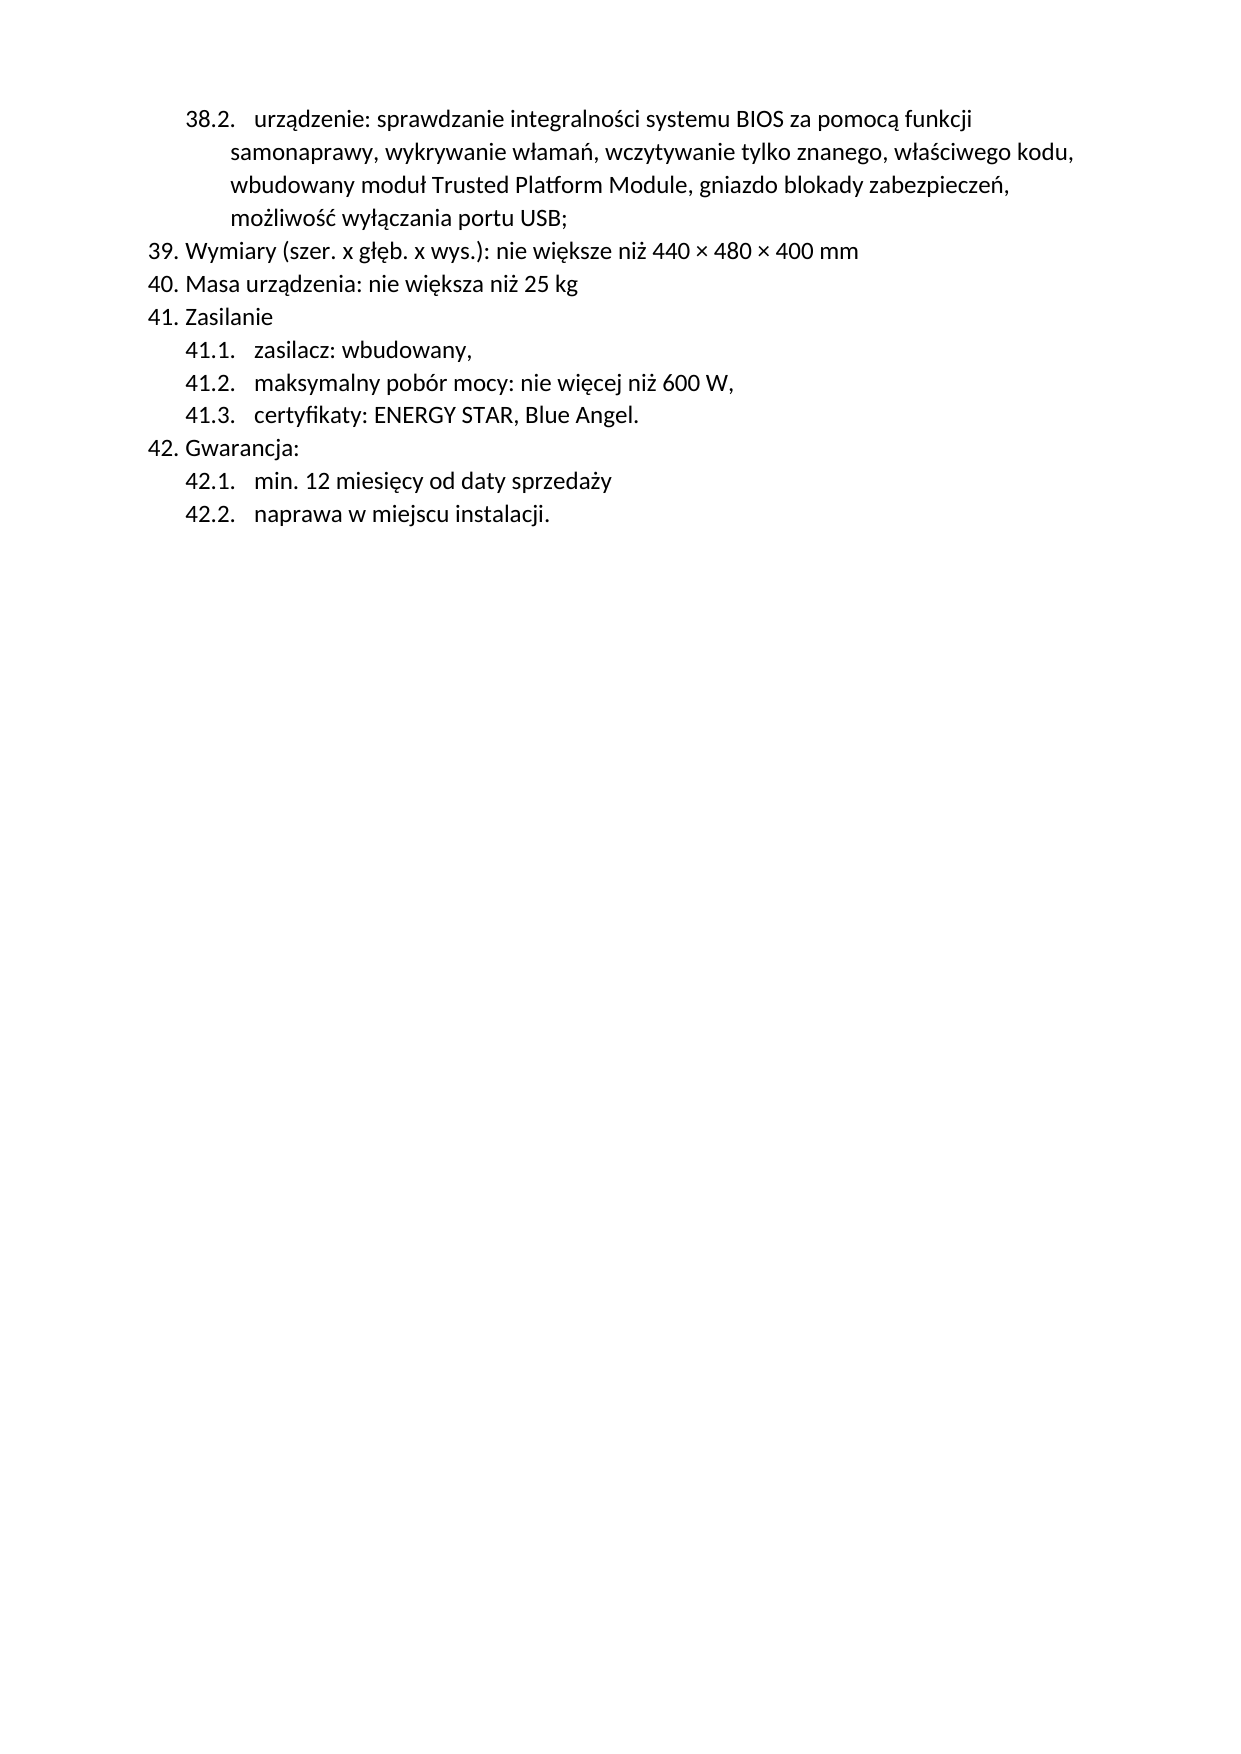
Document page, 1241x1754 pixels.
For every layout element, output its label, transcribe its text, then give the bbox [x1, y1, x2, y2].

list Gwarancja: [148, 433, 1093, 463]
list urządzenie: sprawdzanie integralności systemu BIOS za pomocą funkcji samonaprawy, wykrywanie włamań, wczytywanie tylko znanego, właściwego kodu, wbudowany moduł Trusted Platform Module, gniazdo blokady zabezpieczeń, możliwość wyłączania portu USB; [185, 103, 1093, 233]
list zasilacz: wbudowany, [185, 334, 1093, 364]
list min. 12 miesięcy od daty sprzedaży [185, 466, 1093, 496]
list naprawa w miejscu instalacji. [185, 498, 1093, 529]
list Masa urządzenia: nie większa niż 25 kg [148, 268, 1093, 298]
list certyfikaty: ENERGY STAR, Blue Angel. [185, 400, 1093, 430]
list maksymalny pobór mocy: nie więcej niż 600 W, [185, 367, 1093, 397]
list Wymiary (szer. x głęb. x wys.): nie większe niż 440 × 480 × 400 mm [148, 235, 1093, 266]
list Zasilanie [148, 301, 1093, 331]
